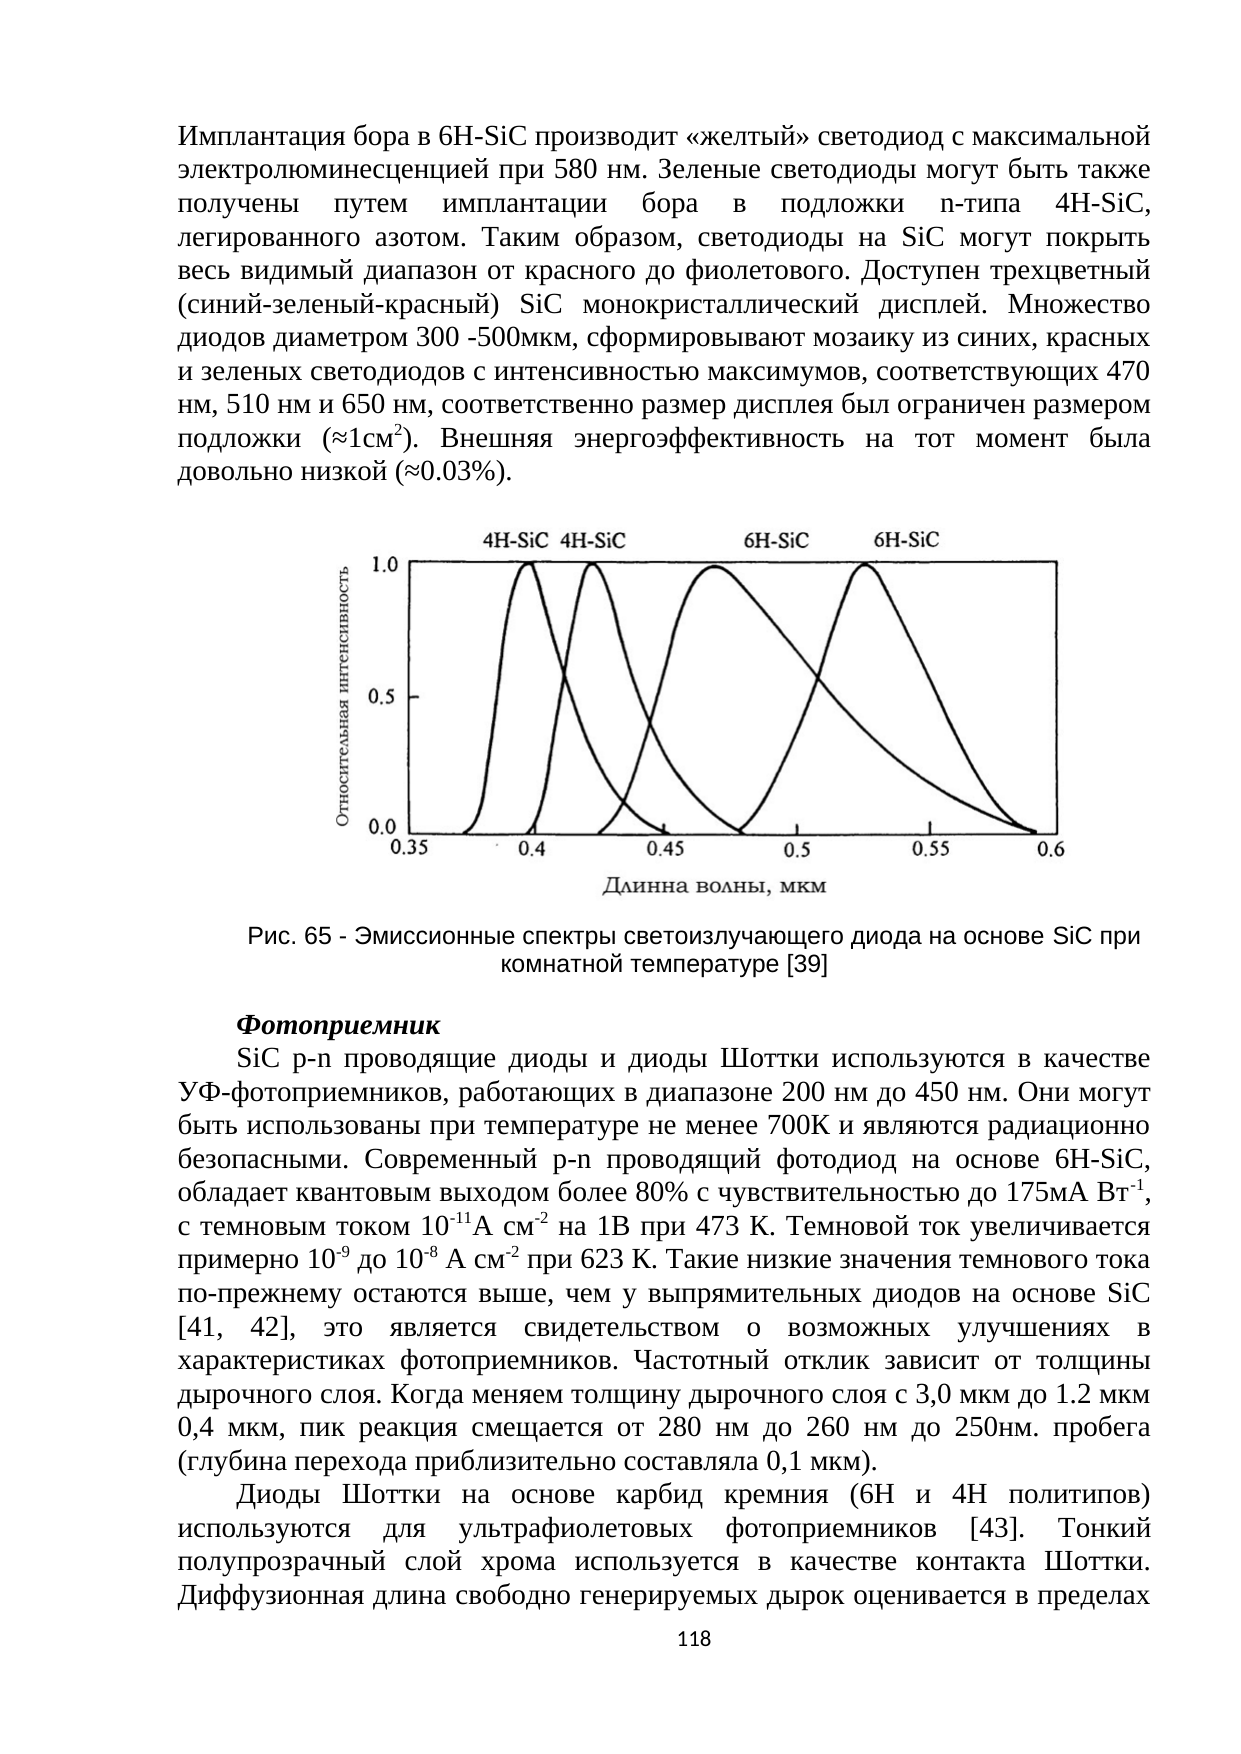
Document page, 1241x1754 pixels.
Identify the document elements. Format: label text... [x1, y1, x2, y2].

text Фотоприемник [177, 1007, 1152, 1040]
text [177, 1476, 1152, 1611]
text Рис. 65 - Эмиссионные спектры светоизлучающего диода на основе SiC при комнатной температуре [39] [177, 921, 1152, 978]
text SiC р-n проводящие диоды и диоды Шоттки используются в качестве УФ-фотоприемников, работающих в диапазоне 200 нм до 450 нм. Они могут быть использованы при температуре не менее 700К и являются радиационно безопасными. Современный p-n проводящий фотодиод на основе 6H-SiC, обладает квантовым выходом более 80% с чувствительностью до 175мА Вт-1, с темновым током 10-11А см-2 на 1В при 473 К. Темновой ток увеличивается примерно 10-9 до 10-8 А см-2 при 623 К. Такие низкие значения темнового тока по-прежнему остаются выше, чем у выпрямительных диодов на основе SiC [41, 42], это является свидетельством о возможных улучшениях в характеристиках фотоприемников. Частотный отклик зависит от толщины дырочного слоя. Когда меняем толщину дырочного слоя с 3,0 мкм до 1.2 мкм 0,4 мкм, пик реакция смещается от 280 нм до 260 нм до 250нм. пробега (глубина перехода приблизительно составляла 0,1 мкм). [177, 1040, 1152, 1476]
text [177, 118, 1152, 487]
picture [314, 520, 1074, 921]
